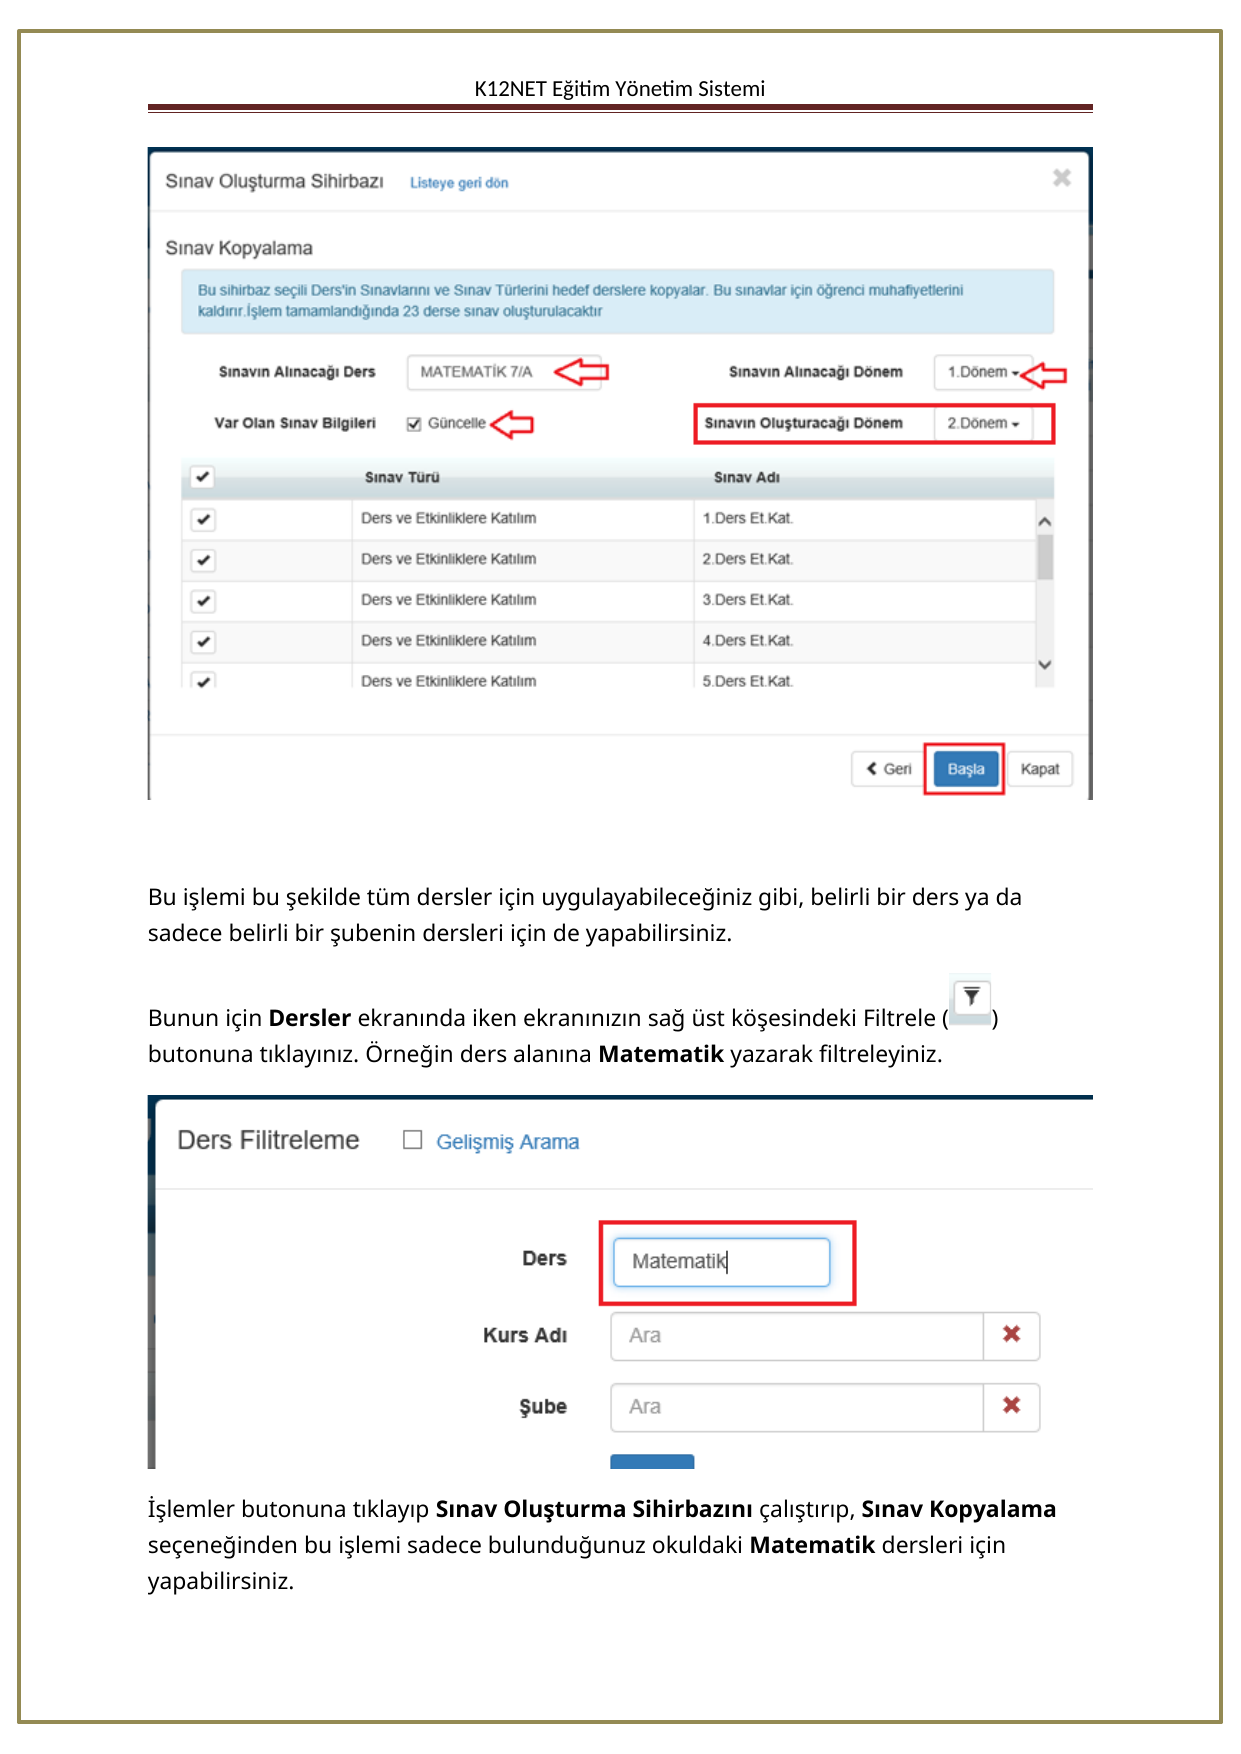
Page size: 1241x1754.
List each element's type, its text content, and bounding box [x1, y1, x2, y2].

picture [147, 1095, 1093, 1469]
text Bu işlemi bu şekilde tüm dersler için uygulayabileceğiniz gibi, belirli bir ders ya da sadece belirli bir şubenin dersleri için de yapabilirsiniz. [148, 881, 1093, 948]
picture [949, 973, 992, 1027]
text Bunun için Dersler ekranında iken ekranınızın sağ üst köşesindeki Filtrele () butonuna tıklayınız. Örneğin ders alanına Matematik yazarak filtreleyiniz. [148, 974, 1093, 1069]
text İşlemler butonuna tıklayıp Sınav Oluşturma Sihirbazını çalıştırıp, Sınav Kopyalama seçeneğinden bu işlemi sadece bulunduğunuz okuldaki Matematik dersleri için yapabilirsiniz. [148, 1493, 1093, 1597]
picture [147, 147, 1093, 800]
